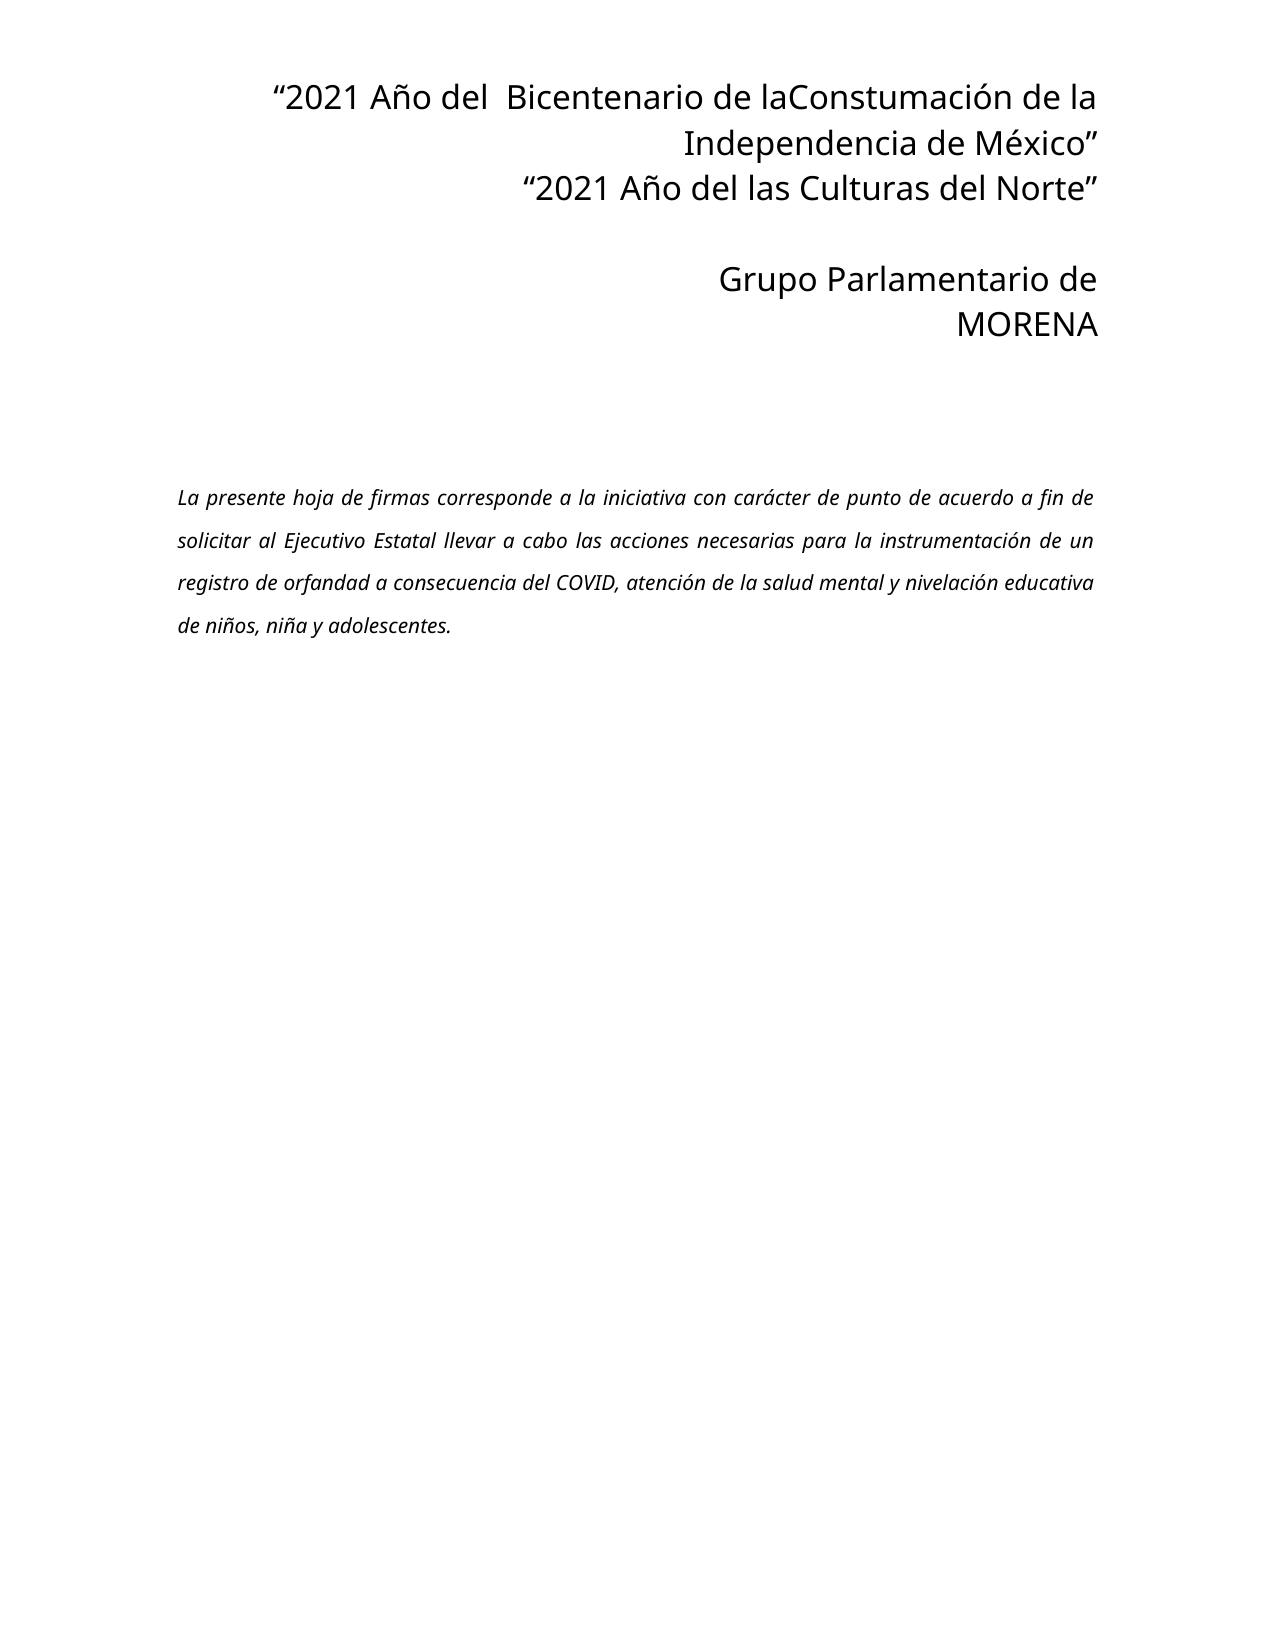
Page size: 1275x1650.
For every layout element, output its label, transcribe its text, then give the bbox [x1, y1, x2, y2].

text La presente hoja de firmas corresponde a la iniciativa con carácter de punto de acuerdo a fin de solicitar al Ejecutivo Estatal llevar a cabo las acciones necesarias para la instrumentación de un registro de orfandad a consecuencia del COVID, atención de la salud mental y nivelación educativa de niños, niña y adolescentes. [177, 483, 1098, 639]
